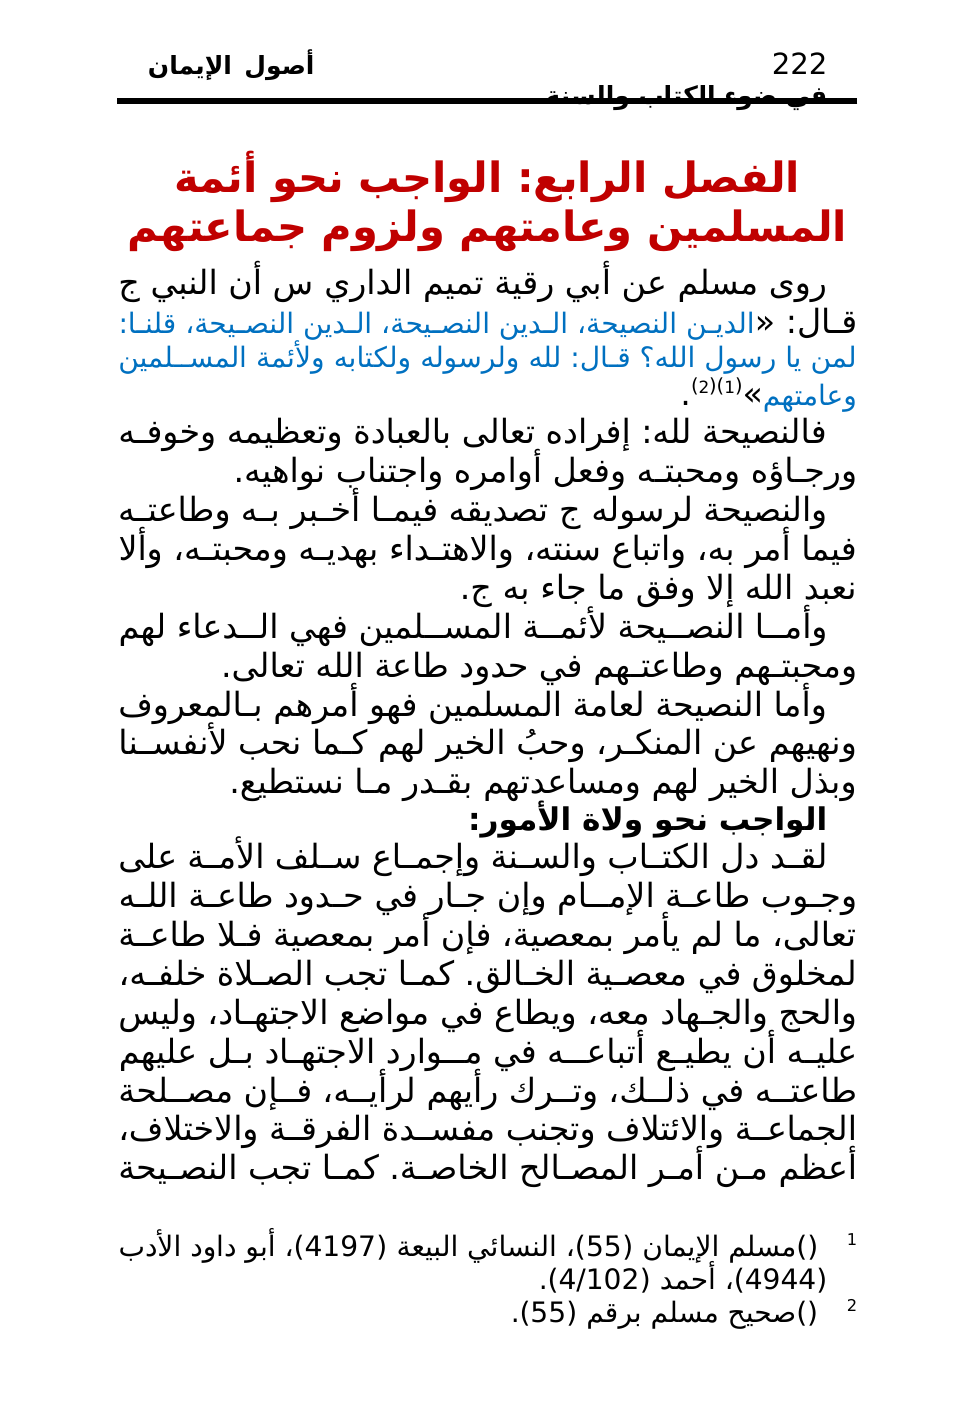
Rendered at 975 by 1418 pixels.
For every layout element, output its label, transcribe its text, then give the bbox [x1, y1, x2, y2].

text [118, 838, 857, 1188]
text وأما النصيحة لأئمة المسلمين فهي الدعاء لهم ومحبتـهم وطاعتـهم في حدود طاعة الله تعالى. [118, 607, 857, 685]
text والنصيحة لرسوله ج تصديقه فيما أخبر به وطاعته فيما أمر به، واتباع سنته، والاهتداء بهديه ومحبته، وألا نعبد الله إلا وفق ما جاء به ج. [118, 491, 857, 607]
text الواجب نحو ولاة الأمور: [118, 802, 857, 838]
text الفصل الرابع: الواجب نحو أئمة المسلمين وعامتهم ولزوم جماعتهم [118, 154, 857, 251]
text روى مسلم عن أبي رقية تميم الداري س أن النبي ج قـال: «الديـن النصيحة، الدين النصيحة، الدين النصيحة، قلنا: لمن يا رسول الله؟ قـال: لله ولرسوله ولكتابه ولأئمة المسلمين وعامتهم»()(). [118, 264, 857, 413]
text فالنصيحة لله: إفراده تعالى بالعبادة وتعظيمه وخوفه ورجـاؤه ومحبتـه وفعل أوامره واجتناب نواهيه. [118, 413, 857, 491]
text وأما النصيحة لعامة المسلمين فهو أمرهم بالمعروف ونهيهم عن المنكـر، وحبُ الخير لهم كـما نحب لأنفسنا وبذل الخير لهم ومساعدتهم بقـدر مـا نستطيع. [118, 685, 857, 802]
